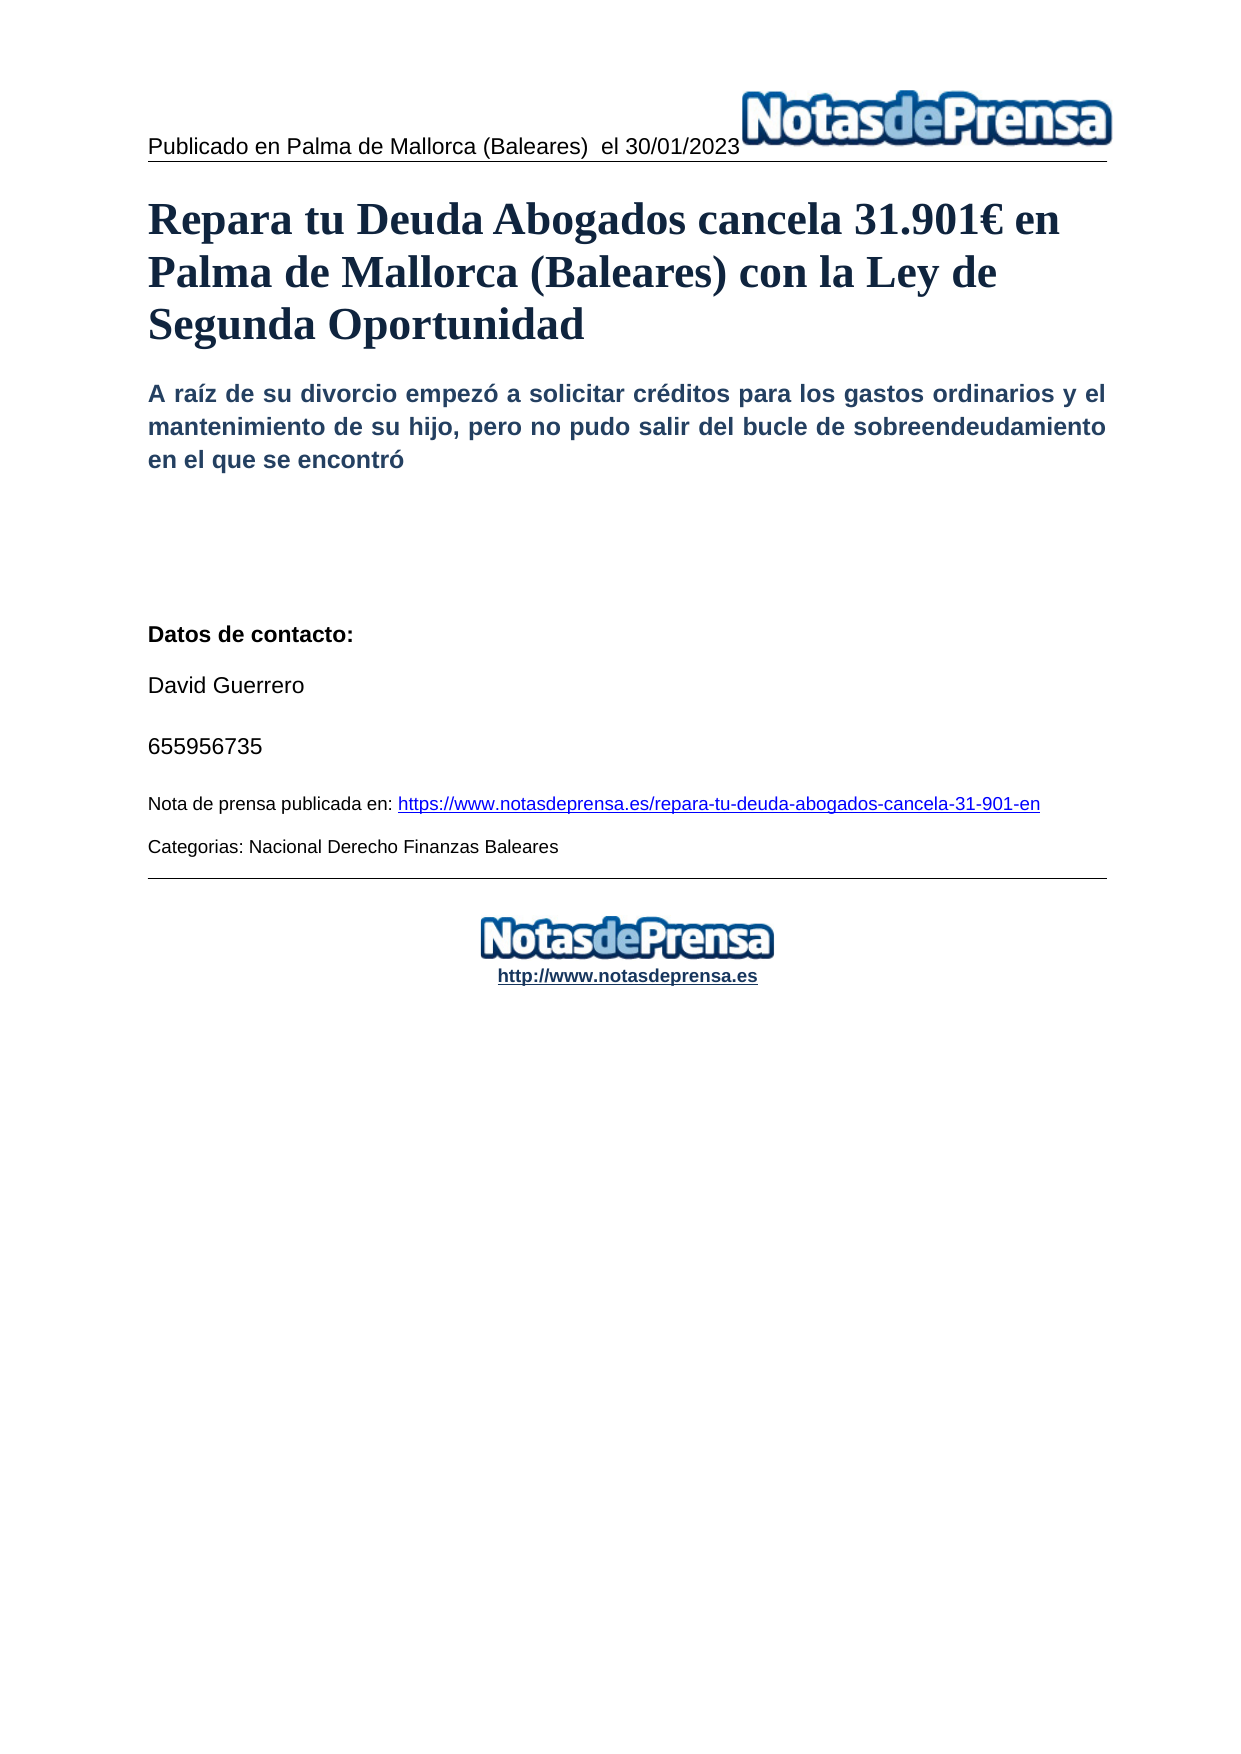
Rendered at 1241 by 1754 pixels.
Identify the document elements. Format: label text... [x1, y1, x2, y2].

picture [480, 915, 775, 961]
text Categorias: Nacional Derecho Finanzas Baleares [148, 835, 1107, 857]
text Datos de contacto: [148, 621, 1107, 647]
subtitle Repara tu Deuda Abogados cancela 31.901€ en Palma de Mallorca (Baleares) con la Ley de Segunda Oportunidad [148, 192, 1107, 350]
subtitle A raíz de su divorcio empezó a solicitar créditos para los gastos ordinarios y el mantenimiento de su hijo, pero no pudo salir del bucle de sobreendeudamiento en el que se encontró [148, 379, 1107, 474]
text http://www.notasdeprensa.es [148, 965, 1107, 986]
text 655956735 [148, 733, 1063, 759]
picture [742, 90, 1113, 148]
text Nota de prensa publicada en: https://www.notasdeprensa.es/repara-tu-deuda-abogados-cancela-31-901-en [148, 793, 1107, 814]
text David Guerrero [148, 672, 1063, 698]
text Publicado en Palma de Mallorca (Baleares) el 30/01/2023 [148, 133, 1107, 161]
